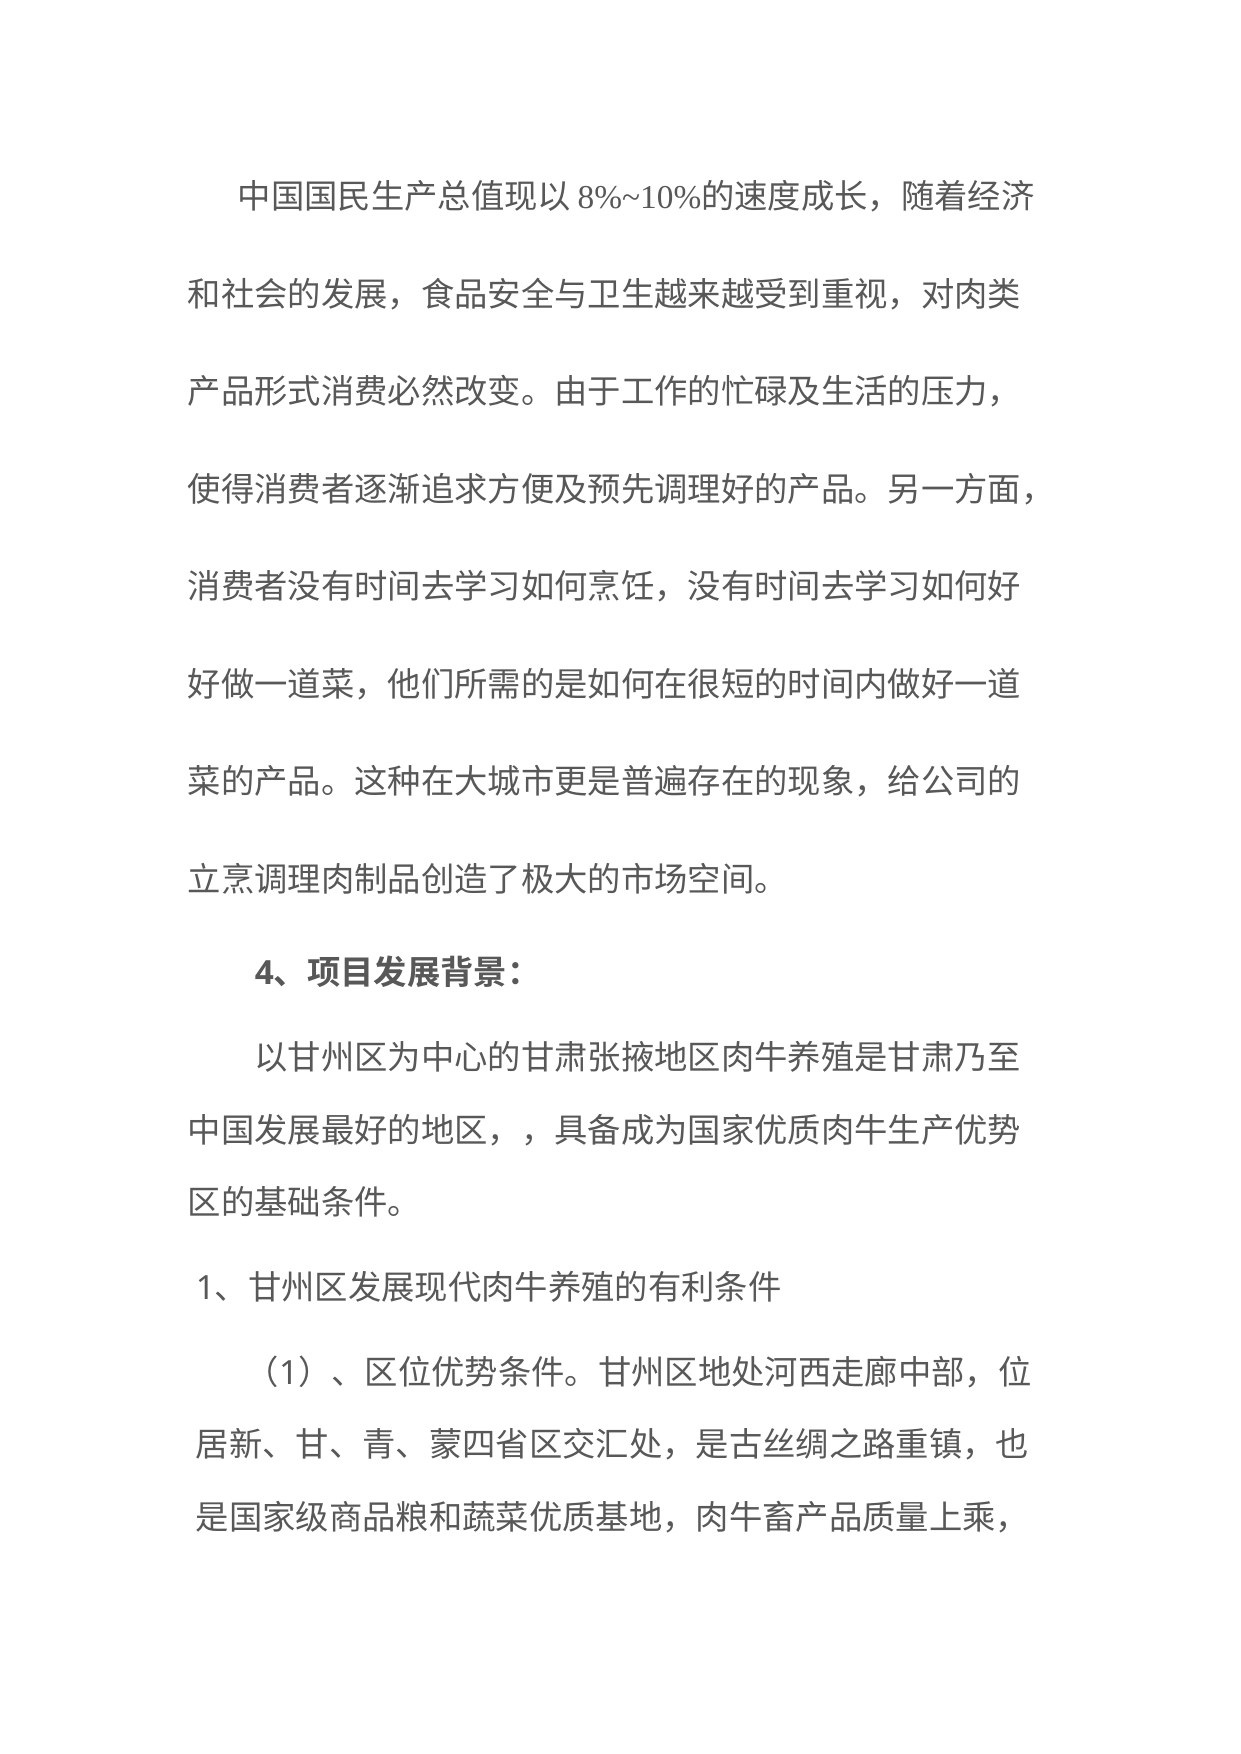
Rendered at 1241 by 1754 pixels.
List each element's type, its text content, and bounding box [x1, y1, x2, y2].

text 中国国民生产总值现以8%~10%的速度成长，随着经济和社会的发展，食品安全与卫生越来越受到重视，对肉类产品形式消费必然改变。由于工作的忙碌及生活的压力，使得消费者逐渐追求方便及预先调理好的产品。另一方面，消费者没有时间去学习如何烹饪，没有时间去学习如何好好做一道菜，他们所需的是如何在很短的时间内做好一道菜的产品。这种在大城市更是普遍存在的现象，给公司的立烹调理肉制品创造了极大的市场空间。 [187, 162, 1053, 909]
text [196, 1346, 1053, 1539]
text 1、甘州区发展现代肉牛养殖的有利条件 [196, 1261, 1053, 1309]
text 4、项目发展背景： [187, 946, 1053, 994]
text 以甘州区为中心的甘肃张掖地区肉牛养殖是甘肃乃至中国发展最好的地区，，具备成为国家优质肉牛生产优势区的基础条件。 [187, 1031, 1053, 1224]
